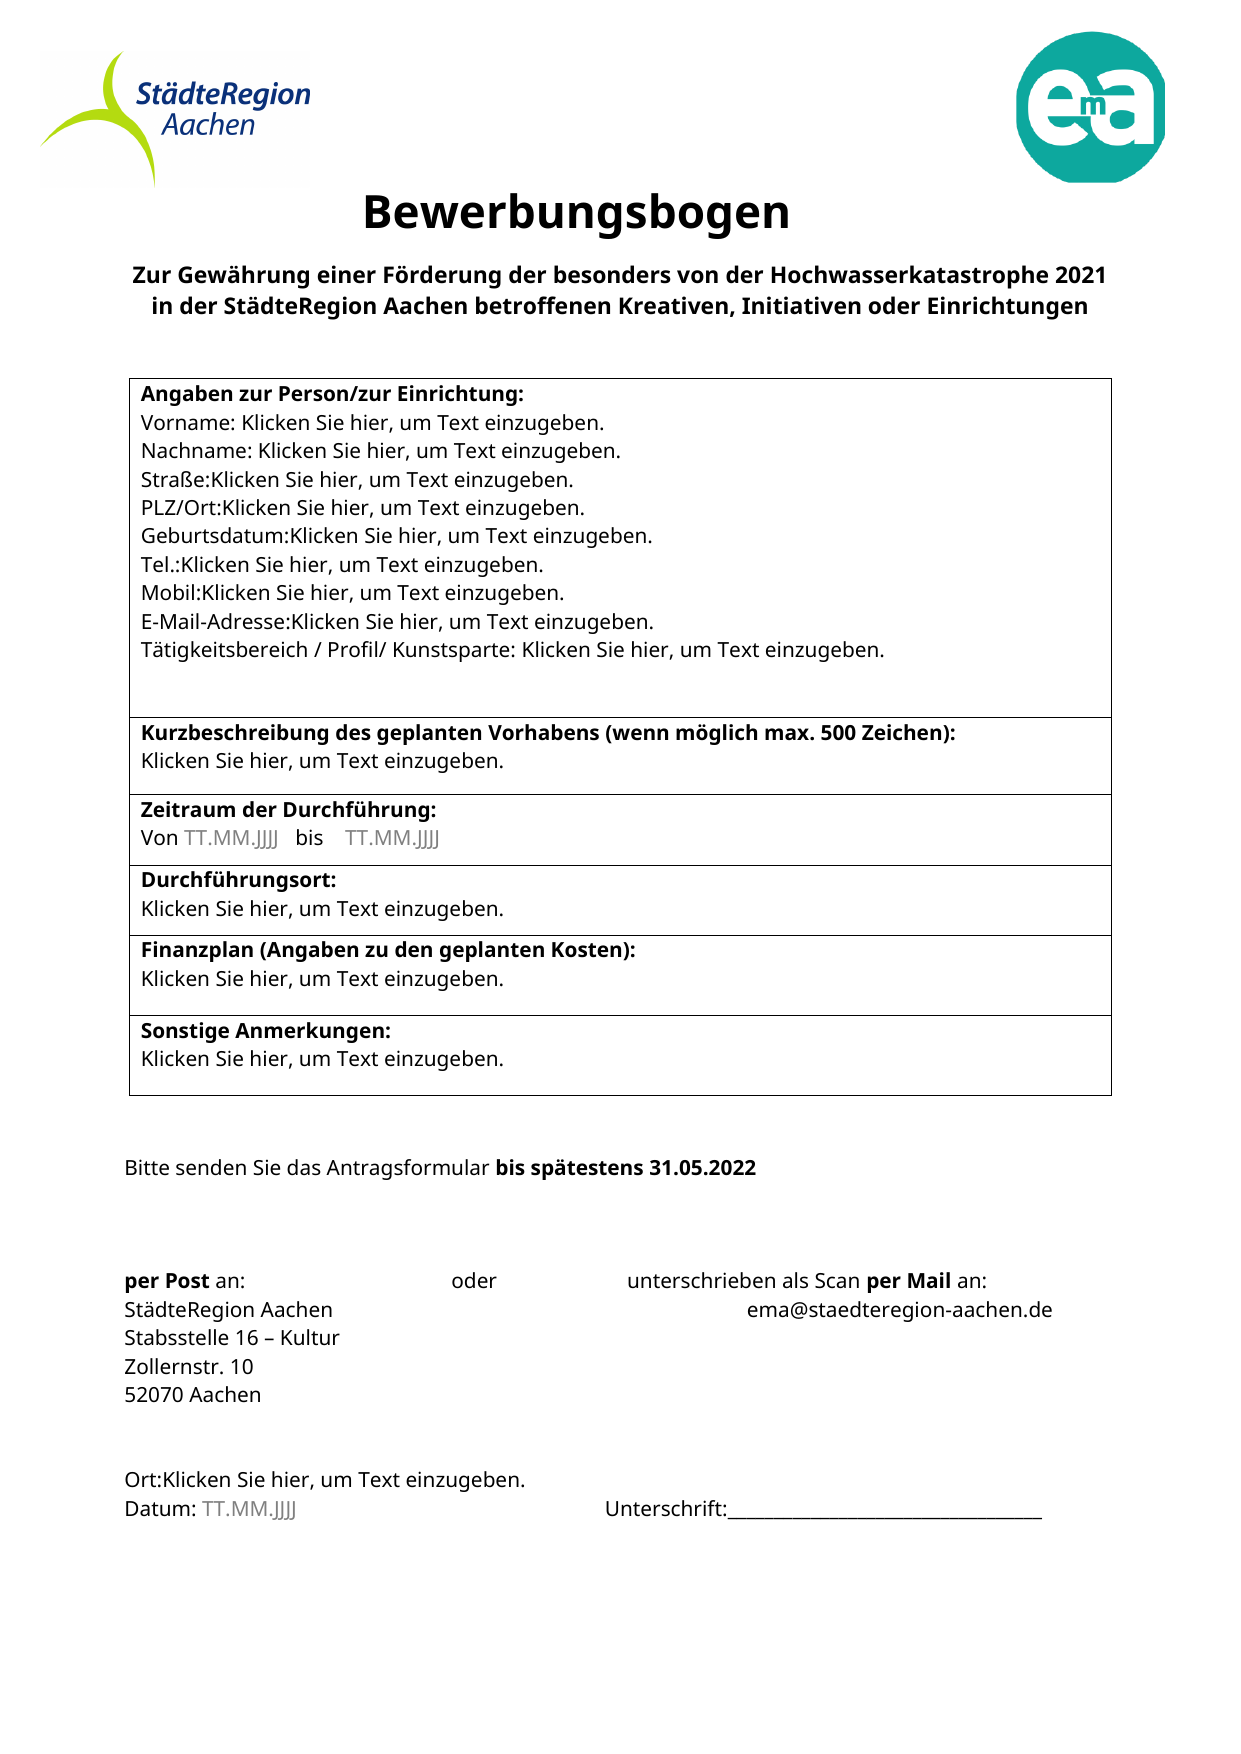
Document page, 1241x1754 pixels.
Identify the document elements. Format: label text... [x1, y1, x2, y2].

text Zur Gewährung einer Förderung der besonders von der Hochwasserkatastrophe 2021 in der StädteRegion Aachen betroffenen Kreativen, Initiativen oder Einrichtungen [124, 259, 1116, 321]
text Zollernstr. 10 [124, 1352, 1116, 1380]
text Stabsstelle 16 – Kultur [124, 1323, 1116, 1352]
text 52070 Aachen [124, 1380, 1116, 1409]
picture [40, 51, 310, 188]
table_cell Finanzplan (Angaben zu den geplanten Kosten): [130, 936, 1111, 1015]
text Bitte senden Sie das Antragsformular bis spätestens 31.05.2022 [124, 1153, 1116, 1181]
table_cell Durchführungsort: [130, 866, 1111, 934]
table_header Angaben zur Person/zur Einrichtung: Vorname: Nachname: Straße: PLZ/Ort: Geburtsdatum: Tel.: Mobil: E-Mail-Adresse: Tätigkeitsbereich / Profil/ Kunstsparte: [130, 379, 1111, 717]
table_cell Kurzbeschreibung des geplanten Vorhabens (wenn möglich max. 500 Zeichen): [130, 718, 1111, 794]
text Ort: [124, 1466, 1116, 1494]
text per Post an: oder unterschrieben als Scan per Mail an: [124, 1267, 1116, 1295]
table_cell Zeitraum der Durchführung: Von bis [130, 795, 1111, 864]
text Datum: Unterschrift:__________________________________ [124, 1494, 1116, 1522]
table_cell Sonstige Anmerkungen: [130, 1016, 1111, 1095]
picture [1014, 31, 1165, 182]
text Bewerbungsbogen [124, 179, 1116, 242]
text StädteRegion Aachen ema@staedteregion-aachen.de [124, 1295, 1116, 1323]
